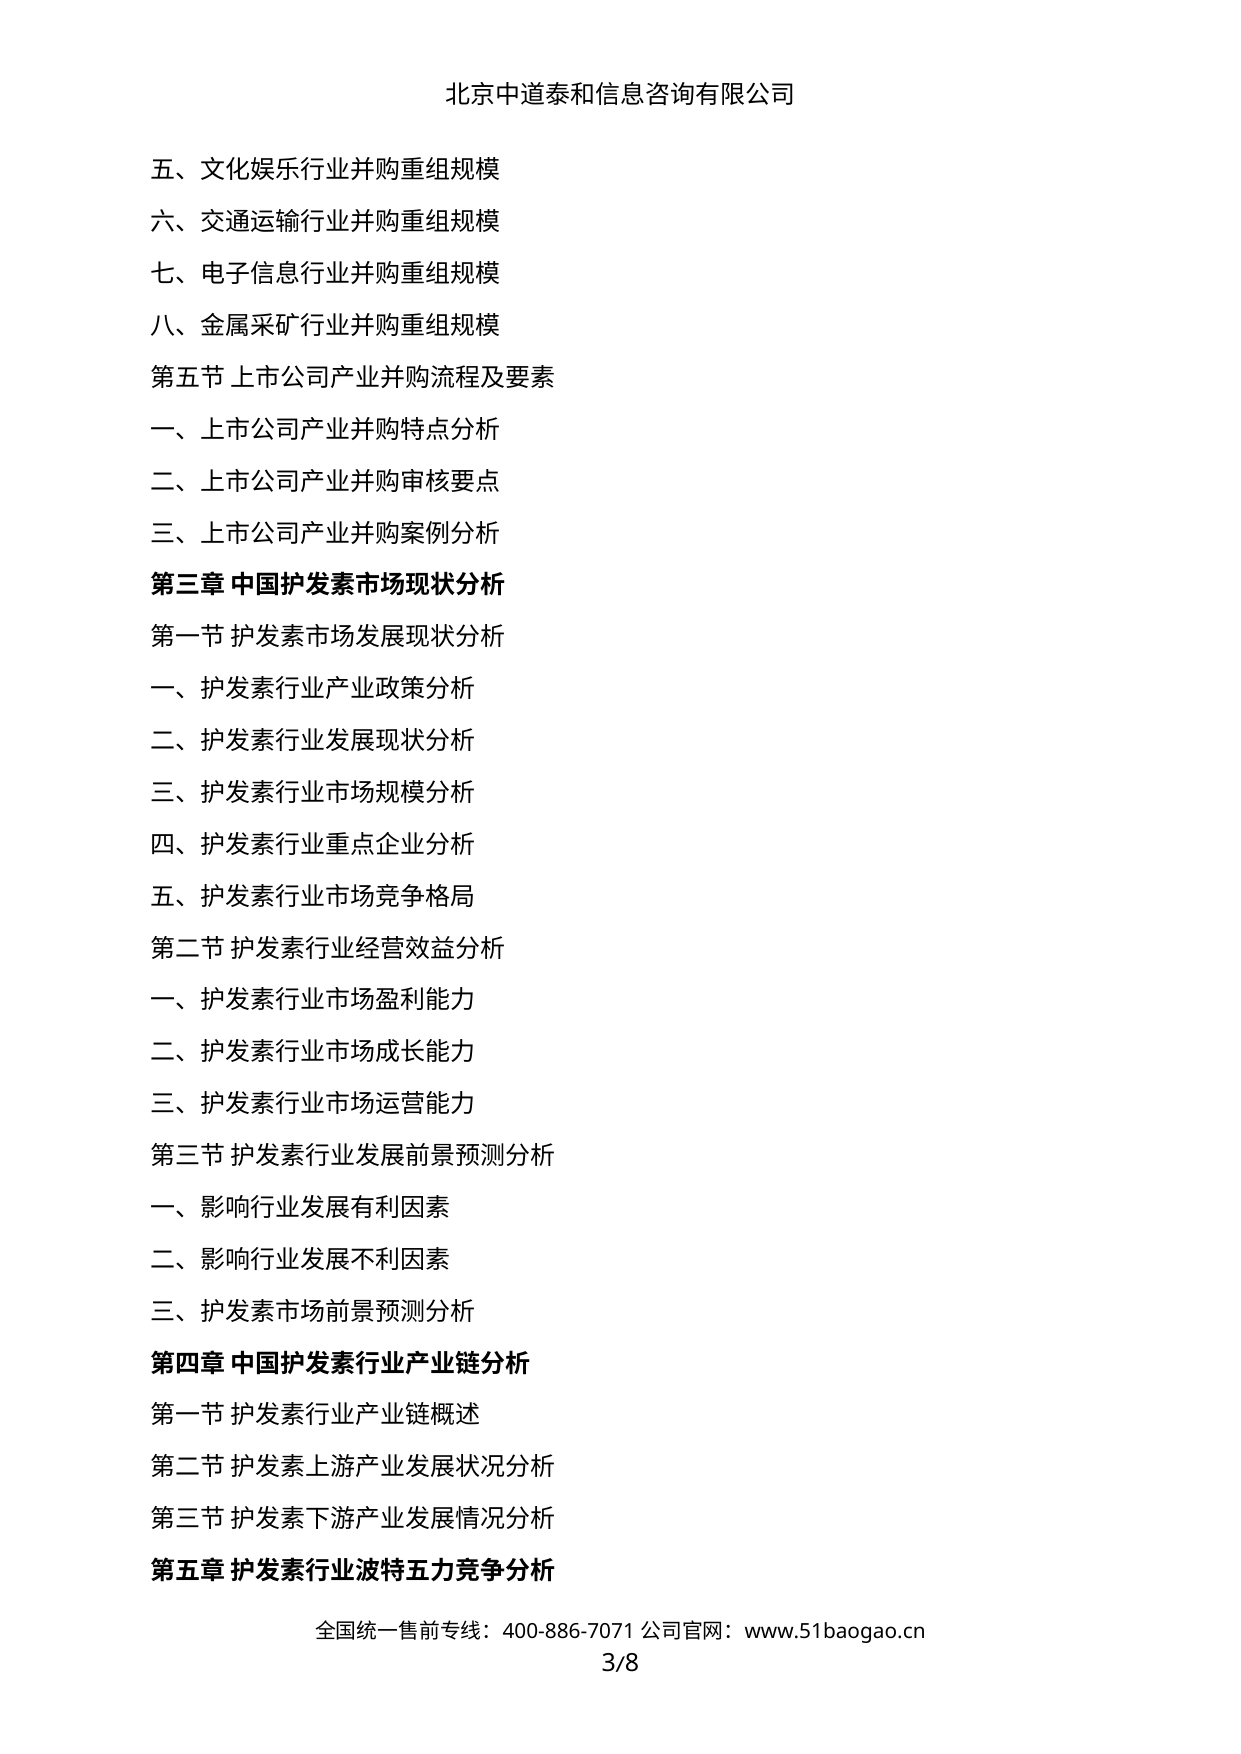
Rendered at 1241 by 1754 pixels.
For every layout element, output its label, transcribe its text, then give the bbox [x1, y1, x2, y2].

text 七、电子信息行业并购重组规模 [150, 254, 1090, 290]
text 四、护发素行业重点企业分析 [150, 824, 1090, 861]
text 八、金属采矿行业并购重组规模 [150, 306, 1090, 342]
text 第三节 护发素下游产业发展情况分析 [150, 1499, 1090, 1535]
text 一、护发素行业市场盈利能力 [150, 980, 1090, 1016]
text 六、交通运输行业并购重组规模 [150, 202, 1090, 238]
text 一、上市公司产业并购特点分析 [150, 409, 1090, 446]
text 第二节 护发素行业经营效益分析 [150, 928, 1090, 964]
text 第一节 护发素行业产业链概述 [150, 1395, 1090, 1431]
text 三、护发素市场前景预测分析 [150, 1291, 1090, 1327]
text 第一节 护发素市场发展现状分析 [150, 617, 1090, 653]
text 二、护发素行业市场成长能力 [150, 1032, 1090, 1068]
text 第三节 护发素行业发展前景预测分析 [150, 1136, 1090, 1172]
text 一、护发素行业产业政策分析 [150, 669, 1090, 705]
text 二、护发素行业发展现状分析 [150, 721, 1090, 757]
text 第二节 护发素上游产业发展状况分析 [150, 1447, 1090, 1483]
text 第五章 护发素行业波特五力竞争分析 [150, 1551, 1090, 1587]
text 五、文化娱乐行业并购重组规模 [150, 150, 1090, 186]
text 第四章 中国护发素行业产业链分析 [150, 1343, 1090, 1379]
text 二、上市公司产业并购审核要点 [150, 461, 1090, 497]
text 三、上市公司产业并购案例分析 [150, 513, 1090, 549]
text 三、护发素行业市场运营能力 [150, 1084, 1090, 1120]
text 二、影响行业发展不利因素 [150, 1239, 1090, 1276]
text 第五节 上市公司产业并购流程及要素 [150, 357, 1090, 394]
text 三、护发素行业市场规模分析 [150, 772, 1090, 809]
text 第三章 中国护发素市场现状分析 [150, 565, 1090, 601]
text 五、护发素行业市场竞争格局 [150, 876, 1090, 912]
text 一、影响行业发展有利因素 [150, 1187, 1090, 1224]
